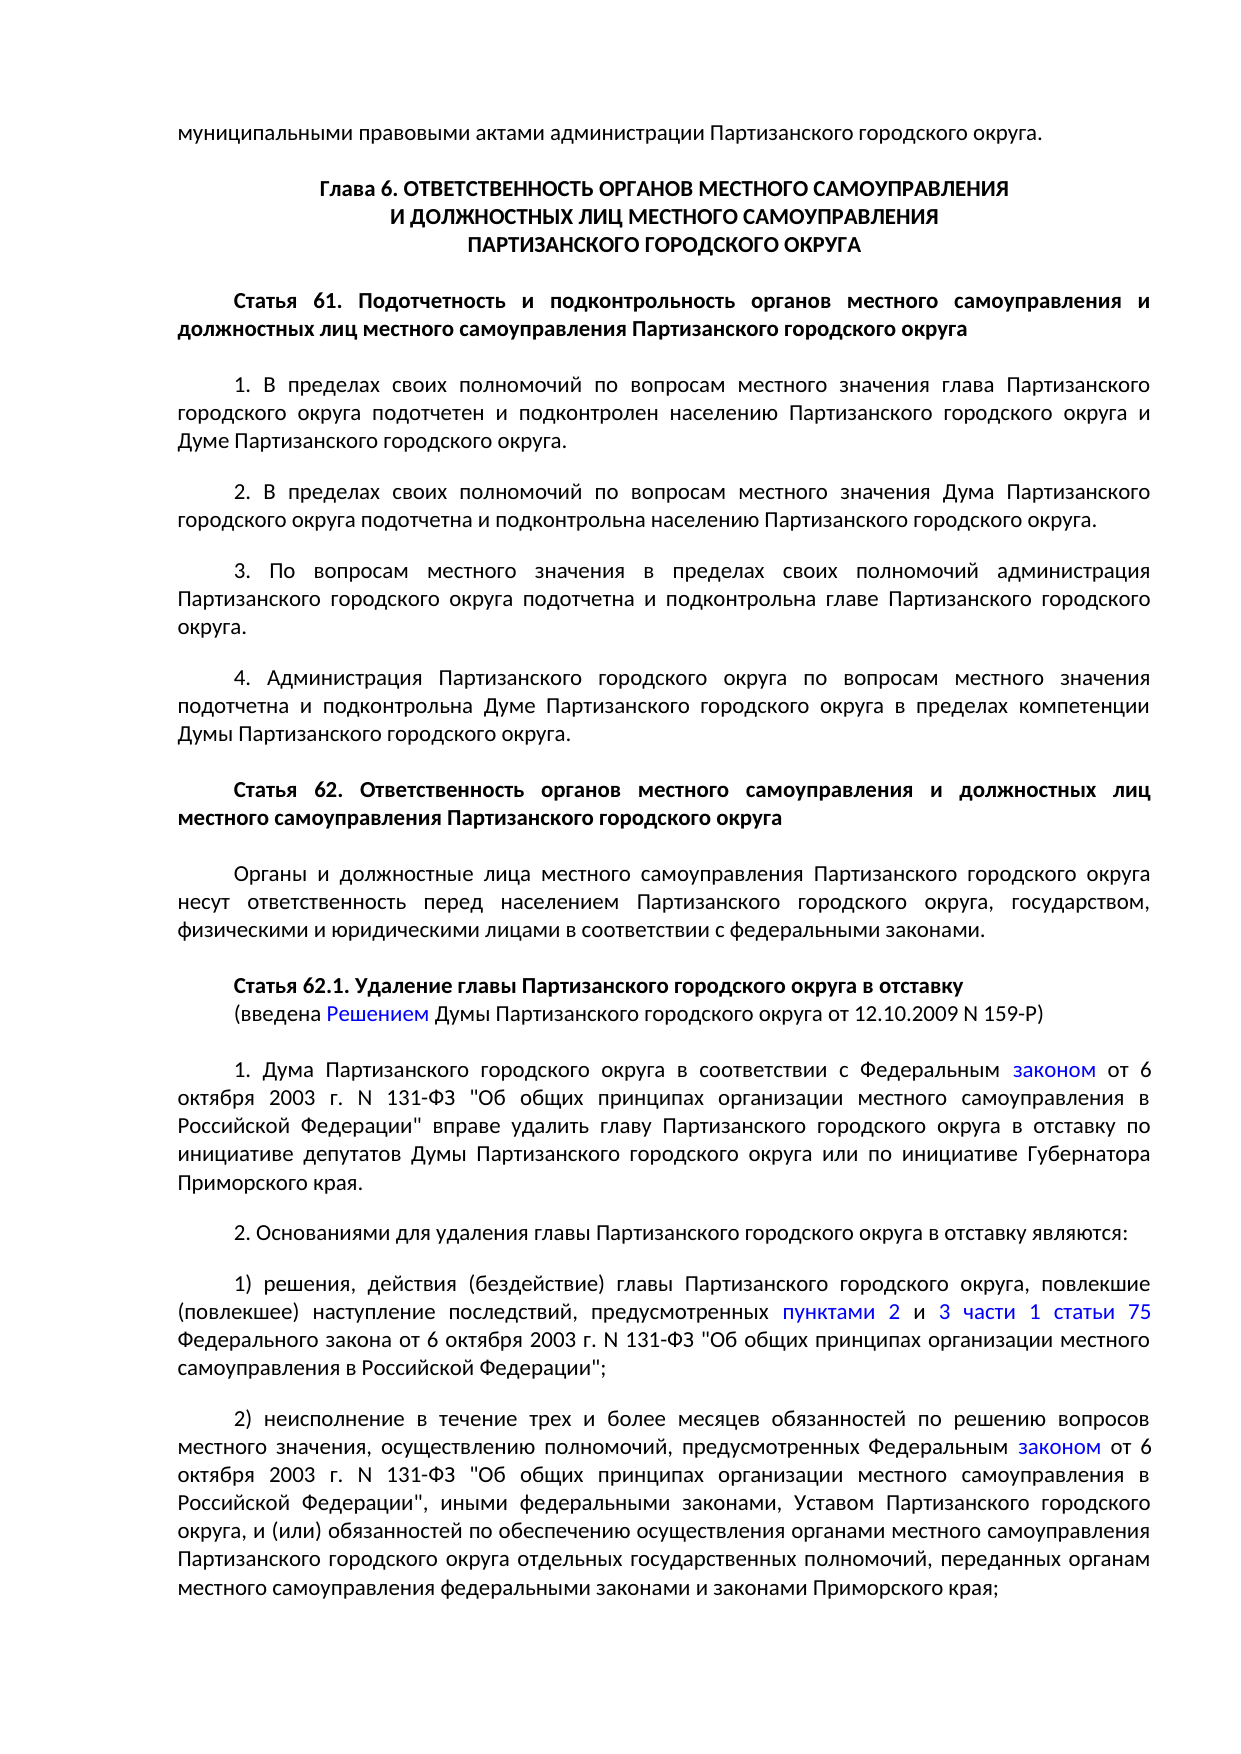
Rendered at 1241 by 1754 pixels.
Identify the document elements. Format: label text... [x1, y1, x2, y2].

title Статья 62. Ответственность органов местного самоуправления и должностных лиц местного самоуправления Партизанского городского округа [177, 775, 1152, 831]
title Статья 61. Подотчетность и подконтрольность органов местного самоуправления и должностных лиц местного самоуправления Партизанского городского округа [177, 286, 1152, 342]
text 1. Дума Партизанского городского округа в соответствии с Федеральным законом от 6 октября 2003 г. N 131-ФЗ "Об общих принципах организации местного самоуправления в Российской Федерации" вправе удалить главу Партизанского городского округа в отставку по инициативе депутатов Думы Партизанского городского округа или по инициативе Губернатора Приморского края. [177, 1056, 1152, 1196]
text 1) решения, действия (бездействие) главы Партизанского городского округа, повлекшие (повлекшее) наступление последствий, предусмотренных пунктами 2 и 3 части 1 статьи 75 Федерального закона от 6 октября 2003 г. N 131-ФЗ "Об общих принципах организации местного самоуправления в Российской Федерации"; [177, 1269, 1152, 1382]
text (введена Решением Думы Партизанского городского округа от 12.10.2009 N 159-Р) [177, 999, 1152, 1027]
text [177, 118, 1152, 146]
text 3. По вопросам местного значения в пределах своих полномочий администрация Партизанского городского округа подотчетна и подконтрольна главе Партизанского городского округа. [177, 556, 1152, 640]
text 4. Администрация Партизанского городского округа по вопросам местного значения подотчетна и подконтрольна Думе Партизанского городского округа в пределах компетенции Думы Партизанского городского округа. [177, 663, 1152, 747]
text 2. В пределах своих полномочий по вопросам местного значения Дума Партизанского городского округа подотчетна и подконтрольна населению Партизанского городского округа. [177, 477, 1152, 533]
text 2) неисполнение в течение трех и более месяцев обязанностей по решению вопросов местного значения, осуществлению полномочий, предусмотренных Федеральным законом от 6 октября 2003 г. N 131-ФЗ "Об общих принципах организации местного самоуправления в Российской Федерации", иными федеральными законами, Уставом Партизанского городского округа, и (или) обязанностей по обеспечению осуществления органами местного самоуправления Партизанского городского округа отдельных государственных полномочий, переданных органам местного самоуправления федеральными законами и законами Приморского края; [177, 1404, 1152, 1601]
title И ДОЛЖНОСТНЫХ ЛИЦ МЕСТНОГО САМОУПРАВЛЕНИЯ [177, 202, 1152, 230]
title Глава 6. ОТВЕТСТВЕННОСТЬ ОРГАНОВ МЕСТНОГО САМОУПРАВЛЕНИЯ [177, 174, 1152, 202]
title Статья 62.1. Удаление главы Партизанского городского округа в отставку [177, 971, 1152, 999]
title ПАРТИЗАНСКОГО ГОРОДСКОГО ОКРУГА [177, 230, 1152, 258]
text Органы и должностные лица местного самоуправления Партизанского городского округа несут ответственность перед населением Партизанского городского округа, государством, физическими и юридическими лицами в соответствии с федеральными законами. [177, 859, 1152, 943]
text 1. В пределах своих полномочий по вопросам местного значения глава Партизанского городского округа подотчетен и подконтролен населению Партизанского городского округа и Думе Партизанского городского округа. [177, 370, 1152, 454]
text 2. Основаниями для удаления главы Партизанского городского округа в отставку являются: [177, 1218, 1152, 1247]
